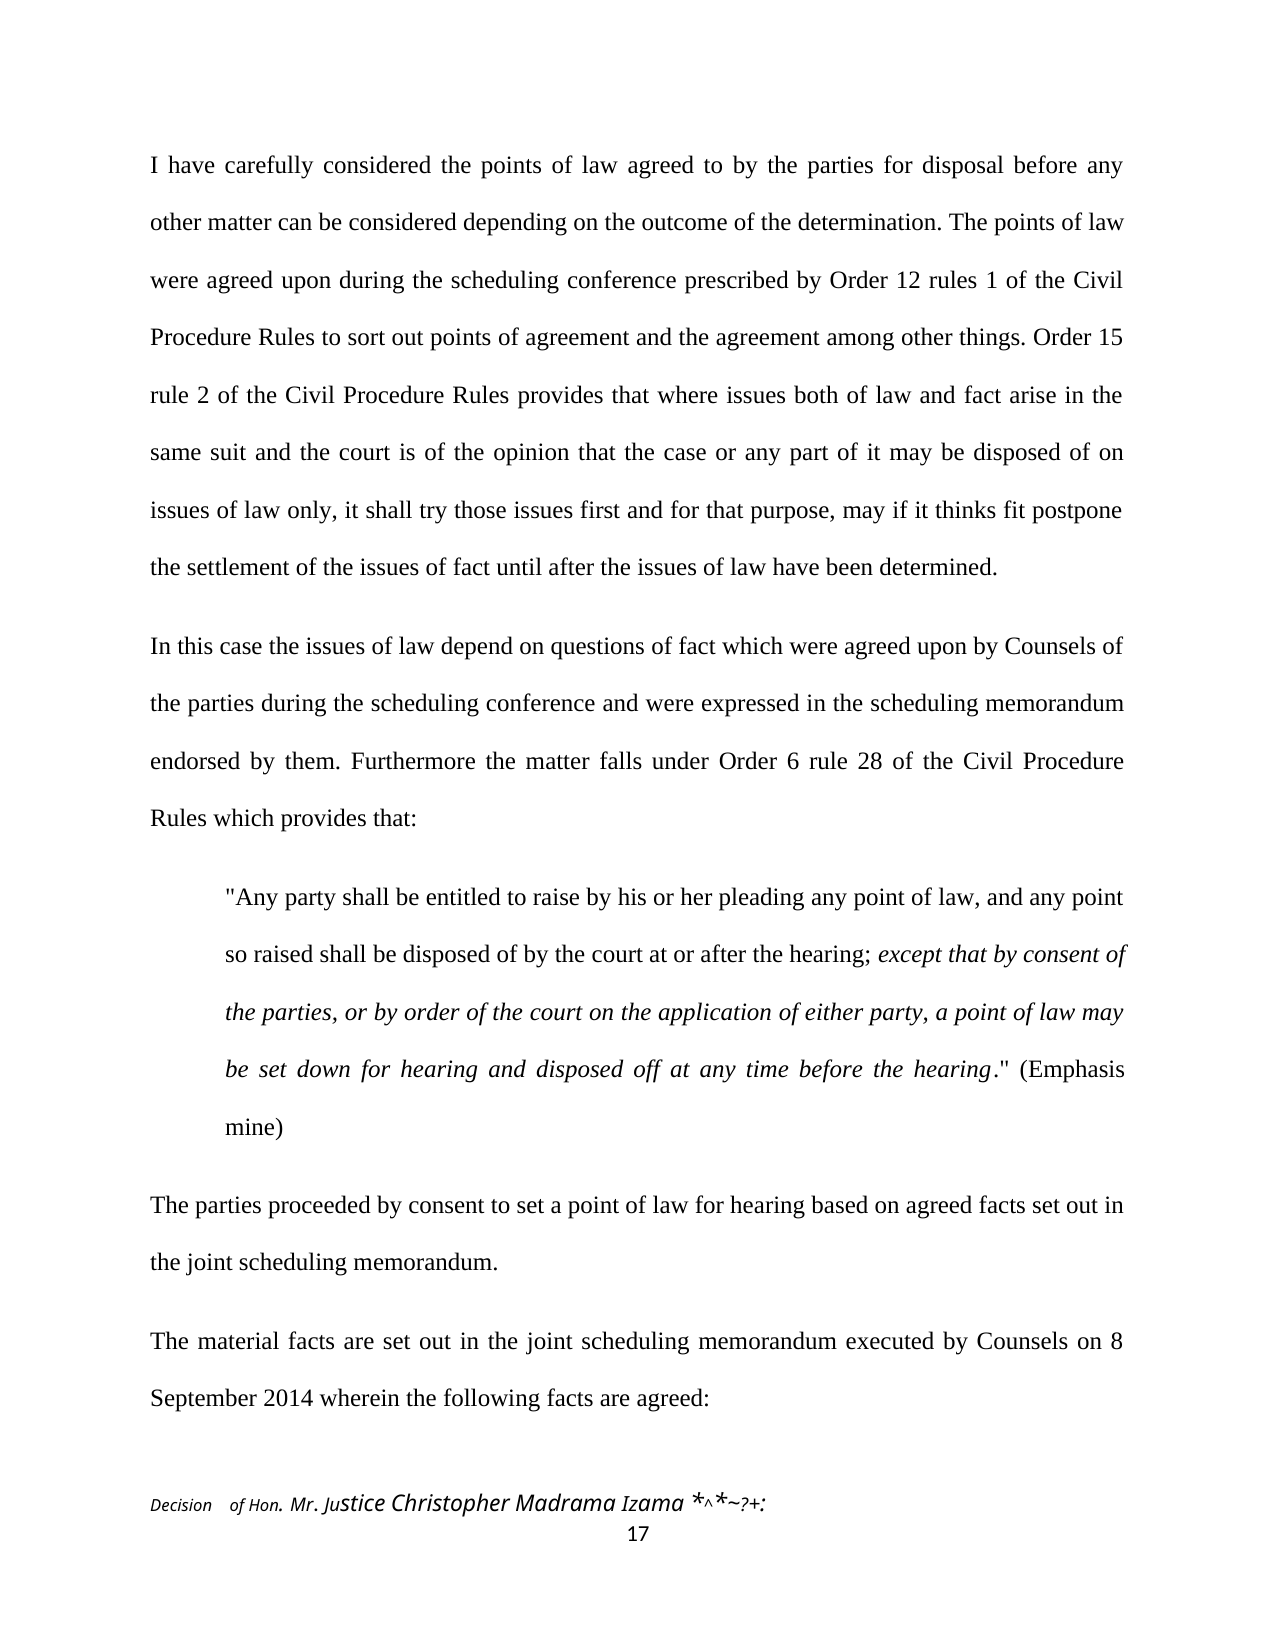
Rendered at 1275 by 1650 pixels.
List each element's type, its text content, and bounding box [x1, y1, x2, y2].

text In this case the issues of law depend on questions of fact which were agreed upon by Counsels of the parties during the scheduling conference and were expressed in the scheduling memorandum endorsed by them. Furthermore the matter falls under Order 6 rule 28 of the Civil Procedure Rules which provides that: [150, 631, 1125, 832]
text The material facts are set out in the joint scheduling memorandum executed by Counsels on 8 September 2014 wherein the following facts are agreed: [150, 1326, 1125, 1412]
text The parties proceeded by consent to set a point of law for hearing based on agreed facts set out in the joint scheduling memorandum. [150, 1190, 1125, 1276]
text I have carefully considered the points of law agreed to by the parties for disposal before any other matter can be considered depending on the outcome of the determination. The points of law were agreed upon during the scheduling conference prescribed by Order 12 rules 1 of the Civil Procedure Rules to sort out points of agreement and the agreement among other things. Order 15 rule 2 of the Civil Procedure Rules provides that where issues both of law and fact arise in the same suit and the court is of the opinion that the case or any part of it may be disposed of on issues of law only, it shall try those issues first and for that purpose, may if it thinks fit postpone the settlement of the issues of fact until after the issues of law have been determined. [150, 150, 1125, 581]
text "Any party shall be entitled to raise by his or her pleading any point of law, and any point so raised shall be disposed of by the court at or after the hearing; except that by consent of the parties, or by order of the court on the application of either party, a point of law may be set down for hearing and disposed off at any time before the hearing." (Emphasis mine) [225, 882, 1125, 1140]
